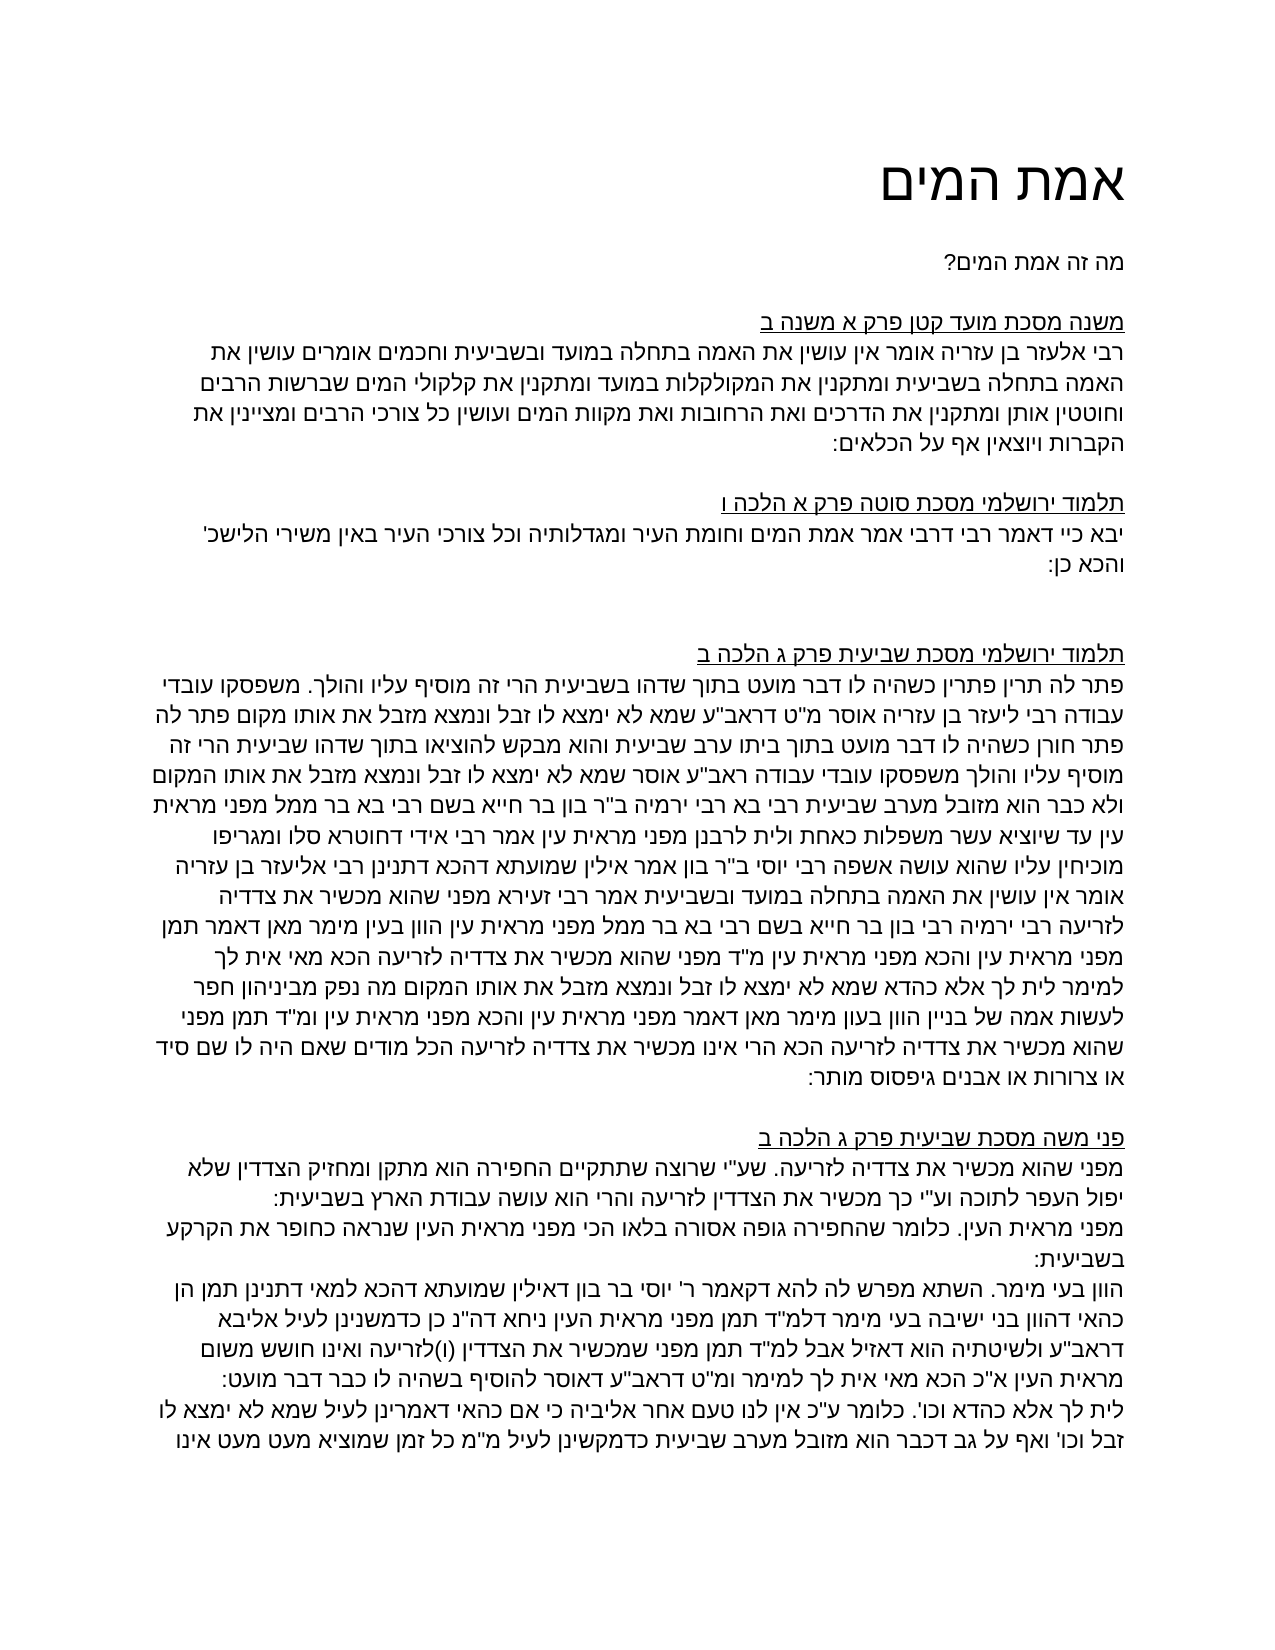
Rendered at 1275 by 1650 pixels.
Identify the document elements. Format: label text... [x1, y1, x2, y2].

text יבא כיי דאמר רבי דרבי אמר אמת המים וחומת העיר ומגדלותיה וכל צורכי העיר באין משירי הלישכ' והכא כן: [150, 521, 1125, 577]
text תלמוד ירושלמי מסכת שביעית פרק ג הלכה ב [150, 641, 1125, 668]
text פתר לה תרין פתרין כשהיה לו דבר מועט בתוך שדהו בשביעית הרי זה מוסיף עליו והולך. משפסקו עובדי עבודה רבי ליעזר בן עזריה אוסר מ"ט דראב"ע שמא לא ימצא לו זבל ונמצא מזבל את אותו מקום פתר לה פתר חורן כשהיה לו דבר מועט בתוך ביתו ערב שביעית והוא מבקש להוציאו בתוך שדהו שביעית הרי זה מוסיף עליו והולך משפסקו עובדי עבודה ראב"ע אוסר שמא לא ימצא לו זבל ונמצא מזבל את אותו המקום ולא כבר הוא מזובל מערב שביעית רבי בא רבי ירמיה ב"ר בון בר חייא בשם רבי בא בר ממל מפני מראית עין עד שיוציא עשר משפלות כאחת ולית לרבנן מפני מראית עין אמר רבי אידי דחוטרא סלו ומגריפו מוכיחין עליו שהוא עושה אשפה רבי יוסי ב"ר בון אמר אילין שמועתא דהכא דתנינן רבי אליעזר בן עזריה אומר אין עושין את האמה בתחלה במועד ובשביעית אמר רבי זעירא מפני שהוא מכשיר את צדדיה לזריעה רבי ירמיה רבי בון בר חייא בשם רבי בא בר ממל מפני מראית עין הוון בעין מימר מאן דאמר תמן מפני מראית עין והכא מפני מראית עין מ"ד מפני שהוא מכשיר את צדדיה לזריעה הכא מאי אית לך למימר לית לך אלא כהדא שמא לא ימצא לו זבל ונמצא מזבל את אותו המקום מה נפק מביניהון חפר לעשות אמה של בניין הוון בעון מימר מאן דאמר מפני מראית עין והכא מפני מראית עין ומ"ד תמן מפני שהוא מכשיר את צדדיה לזריעה הכא הרי אינו מכשיר את צדדיה לזריעה הכל מודים שאם היה לו שם סיד או צרורות או אבנים גיפסוס מותר: [150, 672, 1125, 1091]
text רבי אלעזר בן עזריה אומר אין עושין את האמה בתחלה במועד ובשביעית וחכמים אומרים עושין את האמה בתחלה בשביעית ומתקנין את המקולקלות במועד ומתקנין את קלקולי המים שברשות הרבים וחוטטין אותן ומתקנין את הדרכים ואת הרחובות ואת מקוות המים ועושין כל צורכי הרבים ומציינין את הקברות ויוצאין אף על הכלאים: [150, 339, 1125, 456]
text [150, 1397, 1125, 1453]
text משנה מסכת מועד קטן פרק א משנה ב [150, 309, 1125, 336]
title אמת המים [150, 150, 1125, 212]
text תלמוד ירושלמי מסכת סוטה פרק א הלכה ו [150, 490, 1125, 517]
text פני משה מסכת שביעית פרק ג הלכה ב [150, 1125, 1125, 1151]
text מפני שהוא מכשיר את צדדיה לזריעה. שע"י שרוצה שתתקיים החפירה הוא מתקן ומחזיק הצדדין שלא יפול העפר לתוכה וע"י כך מכשיר את הצדדין לזריעה והרי הוא עושה עבודת הארץ בשביעית: [150, 1155, 1125, 1212]
text מפני מראית העין. כלומר שהחפירה גופה אסורה בלאו הכי מפני מראית העין שנראה כחופר את הקרקע בשביעית: [150, 1215, 1125, 1272]
text מה זה אמת המים? [150, 249, 1125, 275]
text הוון בעי מימר. השתא מפרש לה להא דקאמר ר' יוסי בר בון דאילין שמועתא דהכא למאי דתנינן תמן הן כהאי דהוון בני ישיבה בעי מימר דלמ"ד תמן מפני מראית העין ניחא דה"נ כן כדמשנינן לעיל אליבא דראב"ע ולשיטתיה הוא דאזיל אבל למ"ד תמן מפני שמכשיר את הצדדין (ו)לזריעה ואינו חושש משום מראית העין א"כ הכא מאי אית לך למימר ומ"ט דראב"ע דאוסר להוסיף בשהיה לו כבר דבר מועט: [150, 1276, 1125, 1393]
